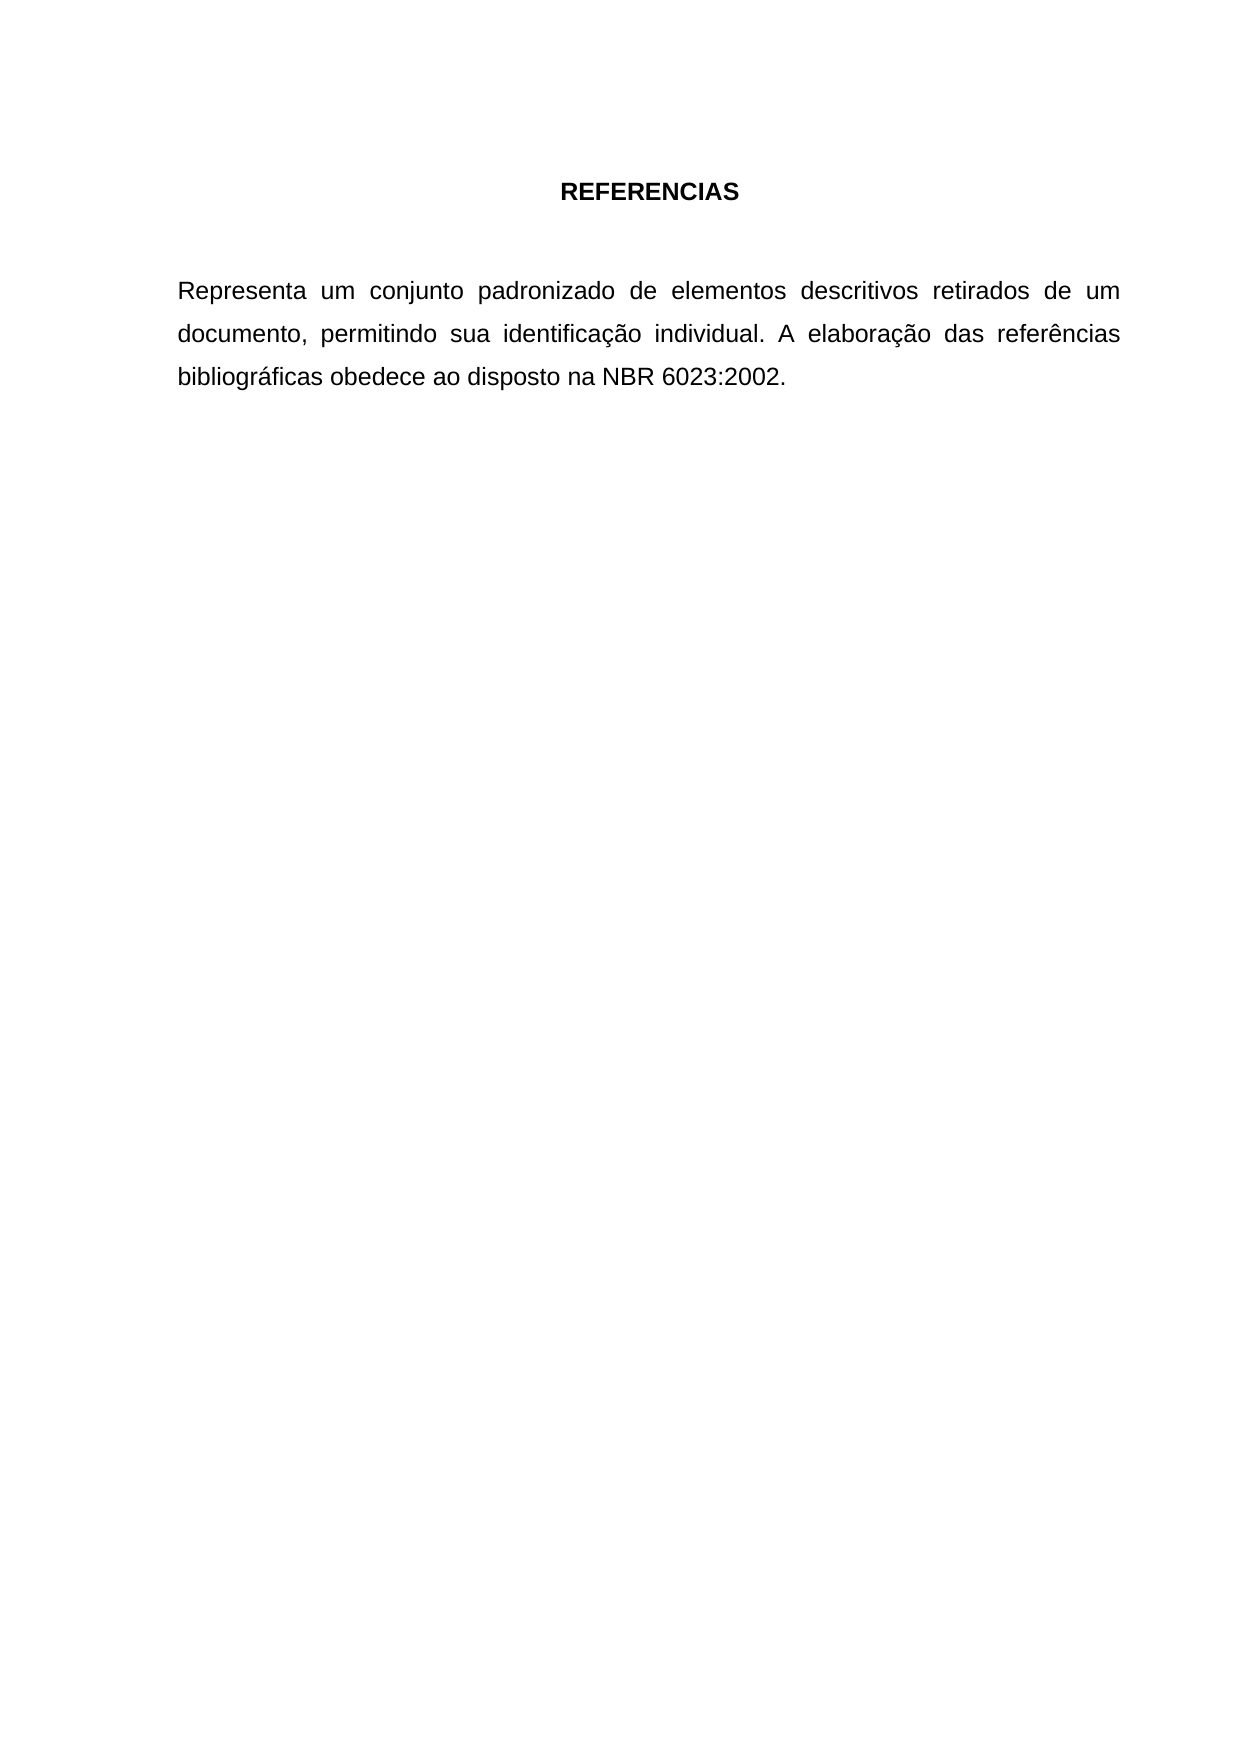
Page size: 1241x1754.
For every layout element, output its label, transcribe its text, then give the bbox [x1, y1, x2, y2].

text Representa um conjunto padronizado de elementos descritivos retirados de um documento, permitindo sua identificação individual. A elaboração das referências bibliográficas obedece ao disposto na NBR 6023:2002. [177, 276, 1122, 391]
text REFERENCIAS [177, 177, 1122, 206]
